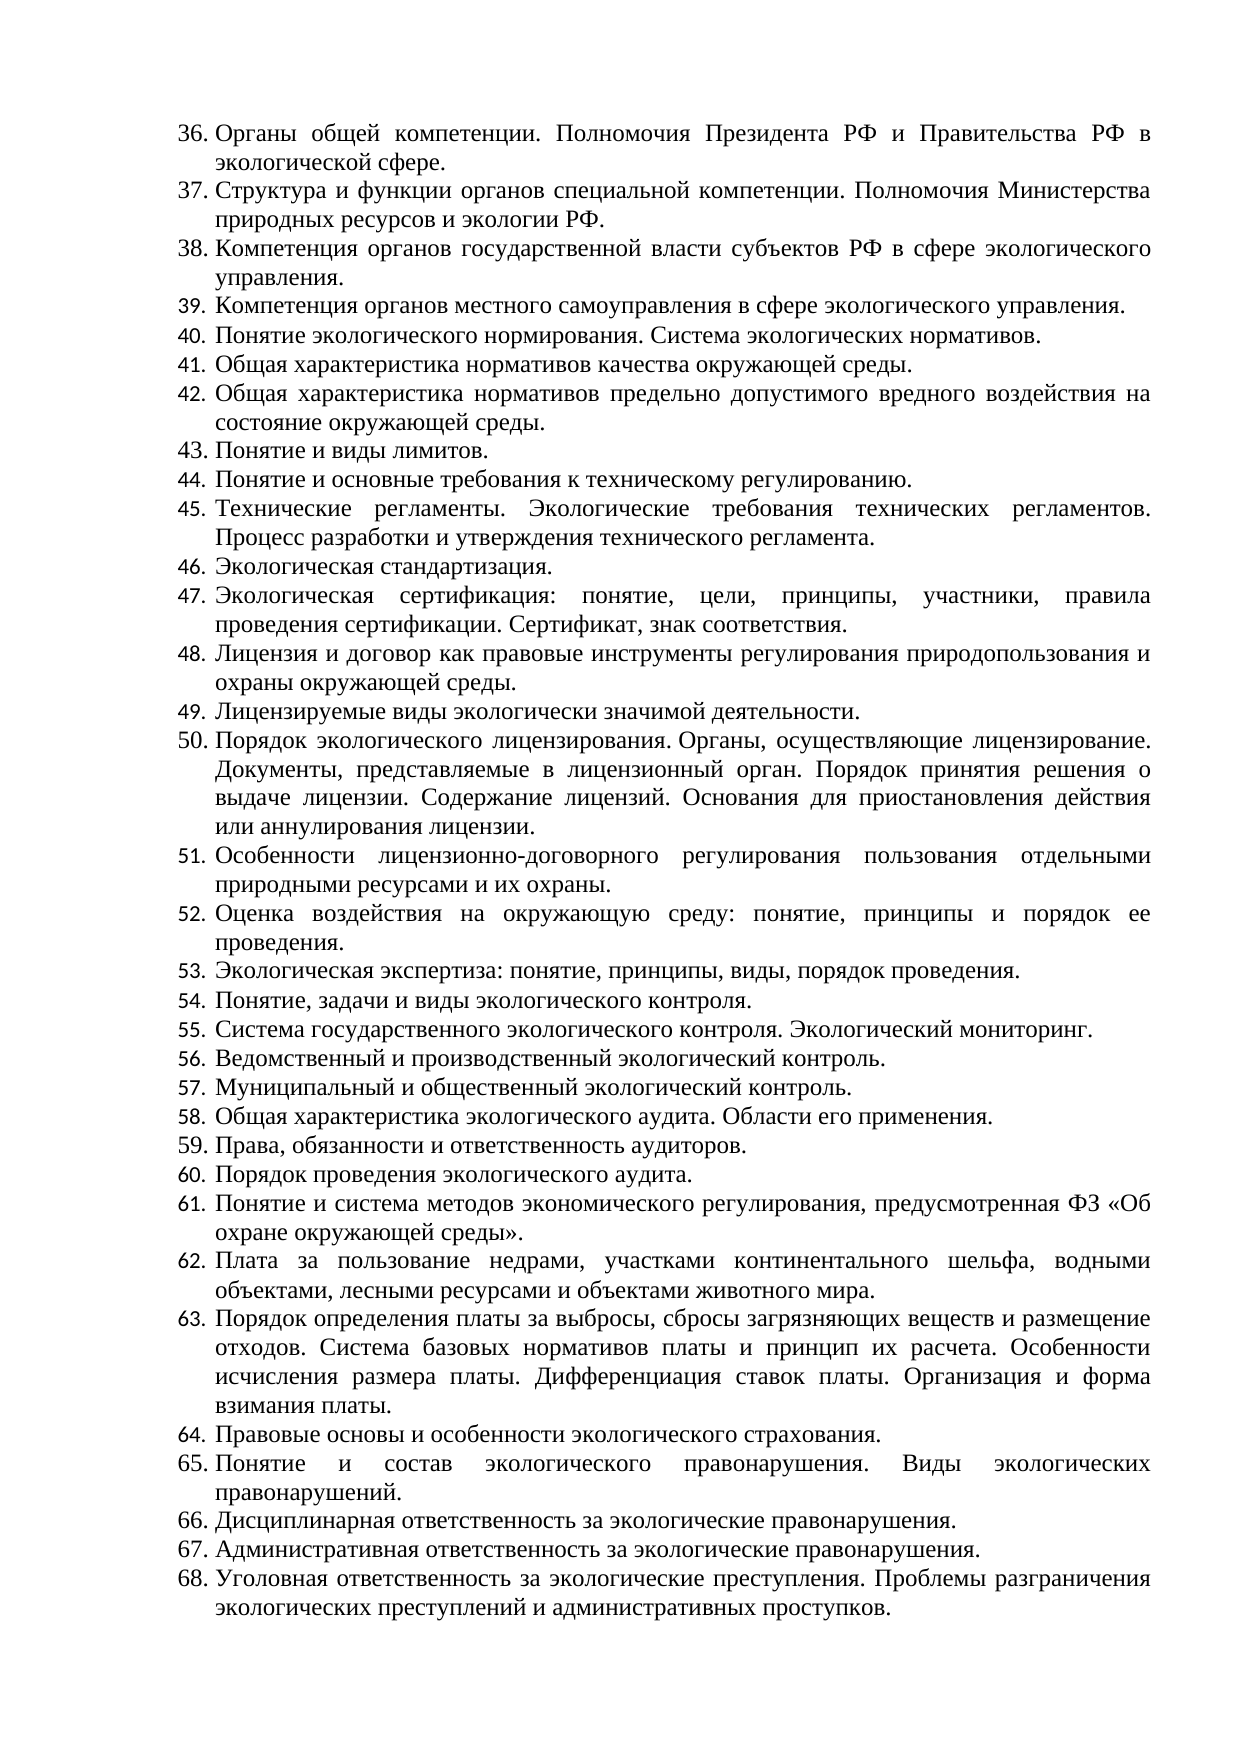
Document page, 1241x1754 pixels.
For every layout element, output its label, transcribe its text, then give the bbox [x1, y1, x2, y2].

list Порядок определения платы за выбросы, сбросы загрязняющих веществ и размещение отходов. Система базовых нормативов платы и принцип их расчета. Особенности исчисления размера платы. Дифференциация ставок платы. Организация и форма взимания платы. [177, 1303, 1152, 1419]
list Компетенция органов государственной власти субъектов РФ в сфере экологического управления. [177, 233, 1152, 291]
list Понятие и состав экологического правонарушения. Виды экологических правонарушений. [177, 1448, 1152, 1505]
list Правовые основы и особенности экологического страхования. [177, 1419, 1152, 1448]
list Экологическая сертификация: понятие, цели, принципы, участники, правила проведения сертификации. Сертификат, знак соответствия. [177, 580, 1152, 638]
list Компетенция органов местного самоуправления в сфере экологического управления. [177, 291, 1152, 320]
list Ведомственный и производственный экологический контроль. [177, 1043, 1152, 1072]
list Особенности лицензионно-договорного регулирования пользования отдельными природными ресурсами и их охраны. [177, 840, 1152, 898]
list Права, обязанности и ответственность аудиторов. [177, 1130, 1152, 1159]
list Общая характеристика нормативов качества окружающей среды. [177, 349, 1152, 378]
list Экологическая стандартизация. [177, 551, 1152, 580]
list Технические регламенты. Экологические требования технических регламентов. Процесс разработки и утверждения технического регламента. [177, 493, 1152, 551]
list Понятие экологического нормирования. Система экологических нормативов. [177, 320, 1152, 349]
list Экологическая экспертиза: понятие, принципы, виды, порядок проведения. [177, 956, 1152, 985]
list Понятие и основные требования к техническому регулированию. [177, 464, 1152, 493]
list Общая характеристика нормативов предельно допустимого вредного воздействия на состояние окружающей среды. [177, 378, 1152, 436]
list Общая характеристика экологического аудита. Области его применения. [177, 1101, 1152, 1130]
list Порядок экологического лицензирования. Органы, осуществляющие лицензирование. Документы, представляемые в лицензионный орган. Порядок принятия решения о выдаче лицензии. Содержание лицензий. Основания для приостановления действия или аннулирования лицензии. [177, 725, 1152, 840]
list Порядок проведения экологического аудита. [177, 1159, 1152, 1188]
list Понятие и система методов экономического регулирования, предусмотренная ФЗ «Об охране окружающей среды». [177, 1188, 1152, 1246]
list Административная ответственность за экологические правонарушения. [177, 1534, 1152, 1563]
list Дисциплинарная ответственность за экологические правонарушения. [177, 1505, 1152, 1534]
list Понятие, задачи и виды экологического контроля. [177, 985, 1152, 1014]
list Муниципальный и общественный экологический контроль. [177, 1072, 1152, 1101]
list Оценка воздействия на окружающую среду: понятие, принципы и порядок ее проведения. [177, 898, 1152, 956]
list Понятие и виды лимитов. [177, 436, 1152, 464]
list Лицензия и договор как правовые инструменты регулирования природопользования и охраны окружающей среды. [177, 638, 1152, 696]
list Органы общей компетенции. Полномочия Президента РФ и Правительства РФ в экологической сфере. [177, 118, 1152, 176]
list Лицензируемые виды экологически значимой деятельности. [177, 696, 1152, 725]
list Уголовная ответственность за экологические преступления. Проблемы разграничения экологических преступлений и административных проступков. [177, 1563, 1152, 1620]
list Плата за пользование недрами, участками континентального шельфа, водными объектами, лесными ресурсами и объектами животного мира. [177, 1246, 1152, 1303]
list Структура и функции органов специальной компетенции. Полномочия Министерства природных ресурсов и экологии РФ. [177, 176, 1152, 233]
list Система государственного экологического контроля. Экологический мониторинг. [177, 1014, 1152, 1043]
